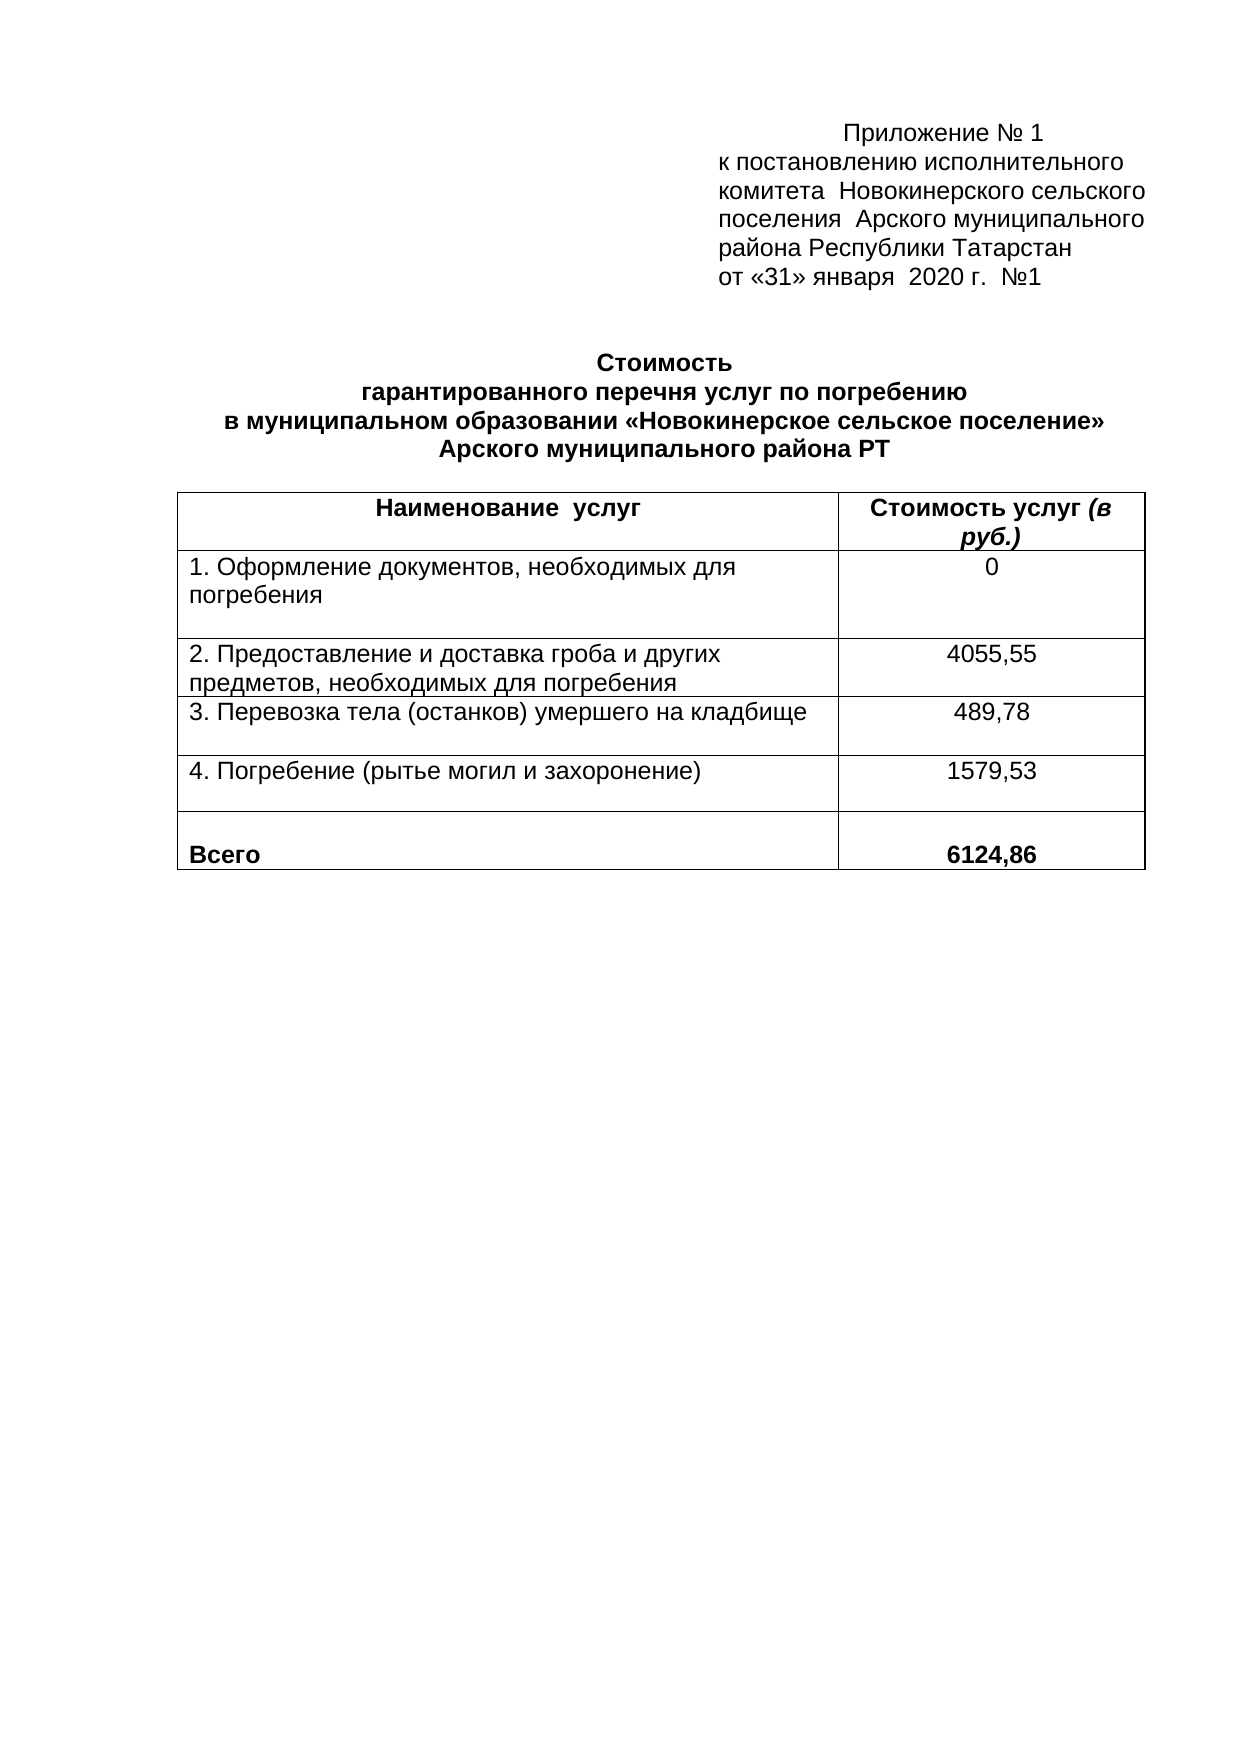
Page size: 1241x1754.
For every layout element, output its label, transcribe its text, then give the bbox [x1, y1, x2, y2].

table_cell Всего [178, 812, 838, 869]
table_cell 4. Погребение (рытье могил и захоронение) [178, 756, 838, 811]
text поселения Арского муниципального [177, 204, 1152, 233]
text в муниципальном образовании «Новокинерское сельское поселение» Арского муниципального района РТ [177, 406, 1152, 463]
text комитета Новокинерского сельского [177, 176, 1152, 204]
table_cell 489,78 [839, 697, 1144, 755]
text Приложение № 1 [177, 118, 1152, 147]
table_cell 6124,86 [839, 812, 1144, 869]
text Стоимость [177, 348, 1152, 377]
text к постановлению исполнительного [177, 147, 1152, 176]
table_cell 1579,53 [839, 756, 1144, 811]
text от «31» января 2020 г. №1 [177, 262, 1152, 291]
table_header Стоимость услуг (в руб.) [839, 493, 1144, 550]
table_cell 1. Оформление документов, необходимых для погребения [178, 551, 838, 638]
table_cell 2. Предоставление и доставка гроба и других предметов, необходимых для погребения [178, 639, 838, 696]
table_cell 4055,55 [839, 639, 1144, 696]
text района Республики Татарстан [177, 233, 1152, 262]
text гарантированного перечня услуг по погребению [177, 377, 1152, 406]
table_cell 3. Перевозка тела (останков) умершего на кладбище [178, 697, 838, 755]
table_header Наименование услуг [178, 493, 838, 550]
table_cell 0 [839, 551, 1144, 638]
